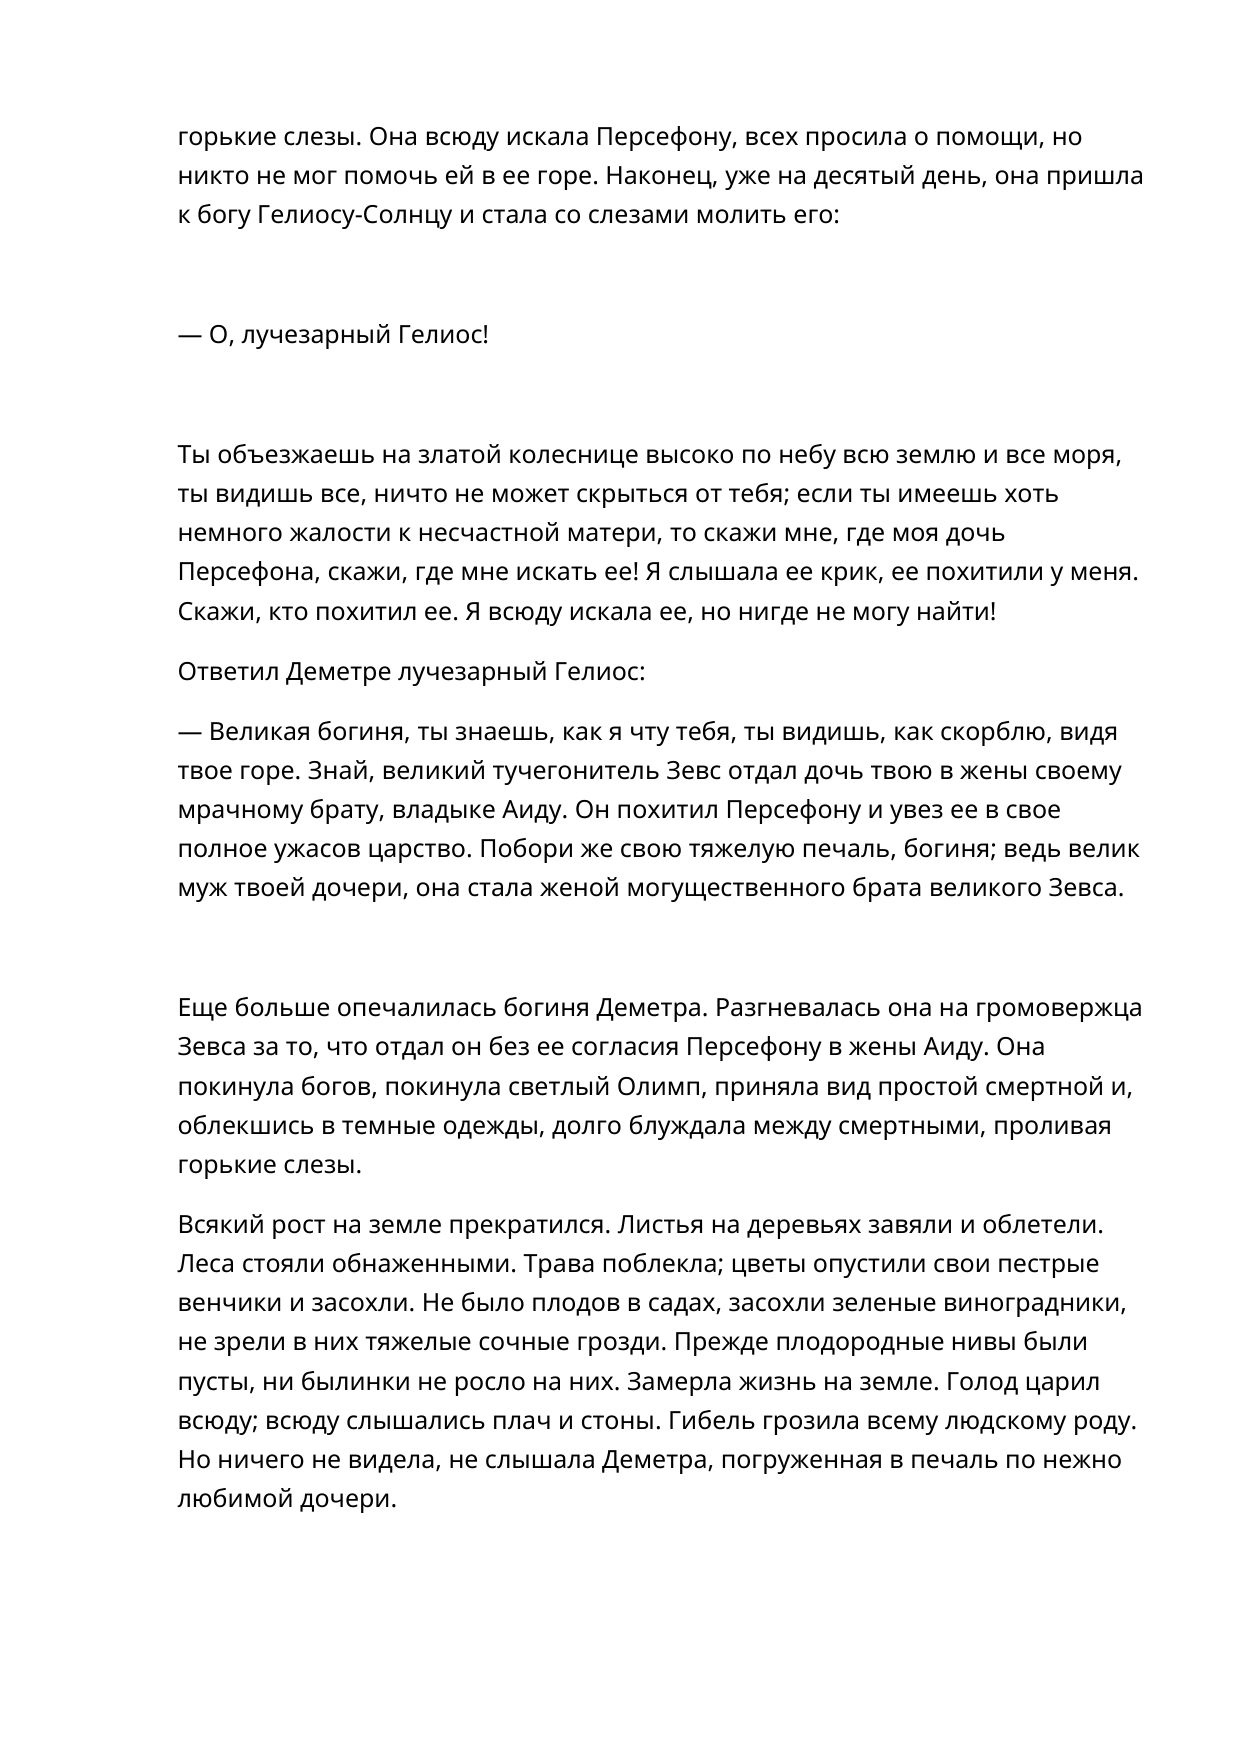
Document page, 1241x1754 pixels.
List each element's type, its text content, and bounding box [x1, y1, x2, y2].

text — О, лучезарный Гелиос! [177, 316, 1152, 351]
text Ты объезжаешь на златой колеснице высоко по небу всю землю и все моря, ты видишь все, ничто не может скрыться от тебя; если ты имеешь хоть немного жалости к несчастной матери, то скажи мне, где моя дочь Персефона, скажи, где мне искать ее! Я слышала ее крик, ее похитили у меня. Скажи, кто похитил ее. Я всюду искала ее, но нигде не могу найти! [177, 436, 1152, 627]
text Еще больше опечалилась богиня Деметра. Разгневалась она на громовержца Зевса за то, что отдал он без ее согласия Персефону в жены Аиду. Она покинула богов, покинула светлый Олимп, приняла вид простой смертной и, облекшись в темные одежды, долго блуждала между смертными, проливая горькие слезы. [177, 990, 1152, 1181]
text — Великая богиня, ты знаешь, как я чту тебя, ты видишь, как скорблю, видя твое горе. Знай, великий тучегонитель Зевс отдал дочь твою в жены своему мрачному брату, владыке Аиду. Он похитил Персефону и увез ее в свое полное ужасов царство. Побори же свою тяжелую печаль, богиня; ведь велик муж твоей дочери, она стала женой могущественного брата великого Зевса. [177, 713, 1152, 904]
text Ответил Деметре лучезарный Гелиос: [177, 653, 1152, 687]
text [177, 118, 1152, 231]
text Всякий рост на земле прекратился. Листья на деревьях завяли и облетели. Леса стояли обнаженными. Трава поблекла; цветы опустили свои пестрые венчики и засохли. Не было плодов в садах, засохли зеленые виноградники, не зрели в них тяжелые сочные грозди. Прежде плодородные нивы были пусты, ни былинки не росло на них. Замерла жизнь на земле. Голод царил всюду; всюду слышались плач и стоны. Гибель грозила всему людскому роду. Но ничего не видела, не слышала Деметра, погруженная в печаль по нежно любимой дочери. [177, 1206, 1152, 1547]
